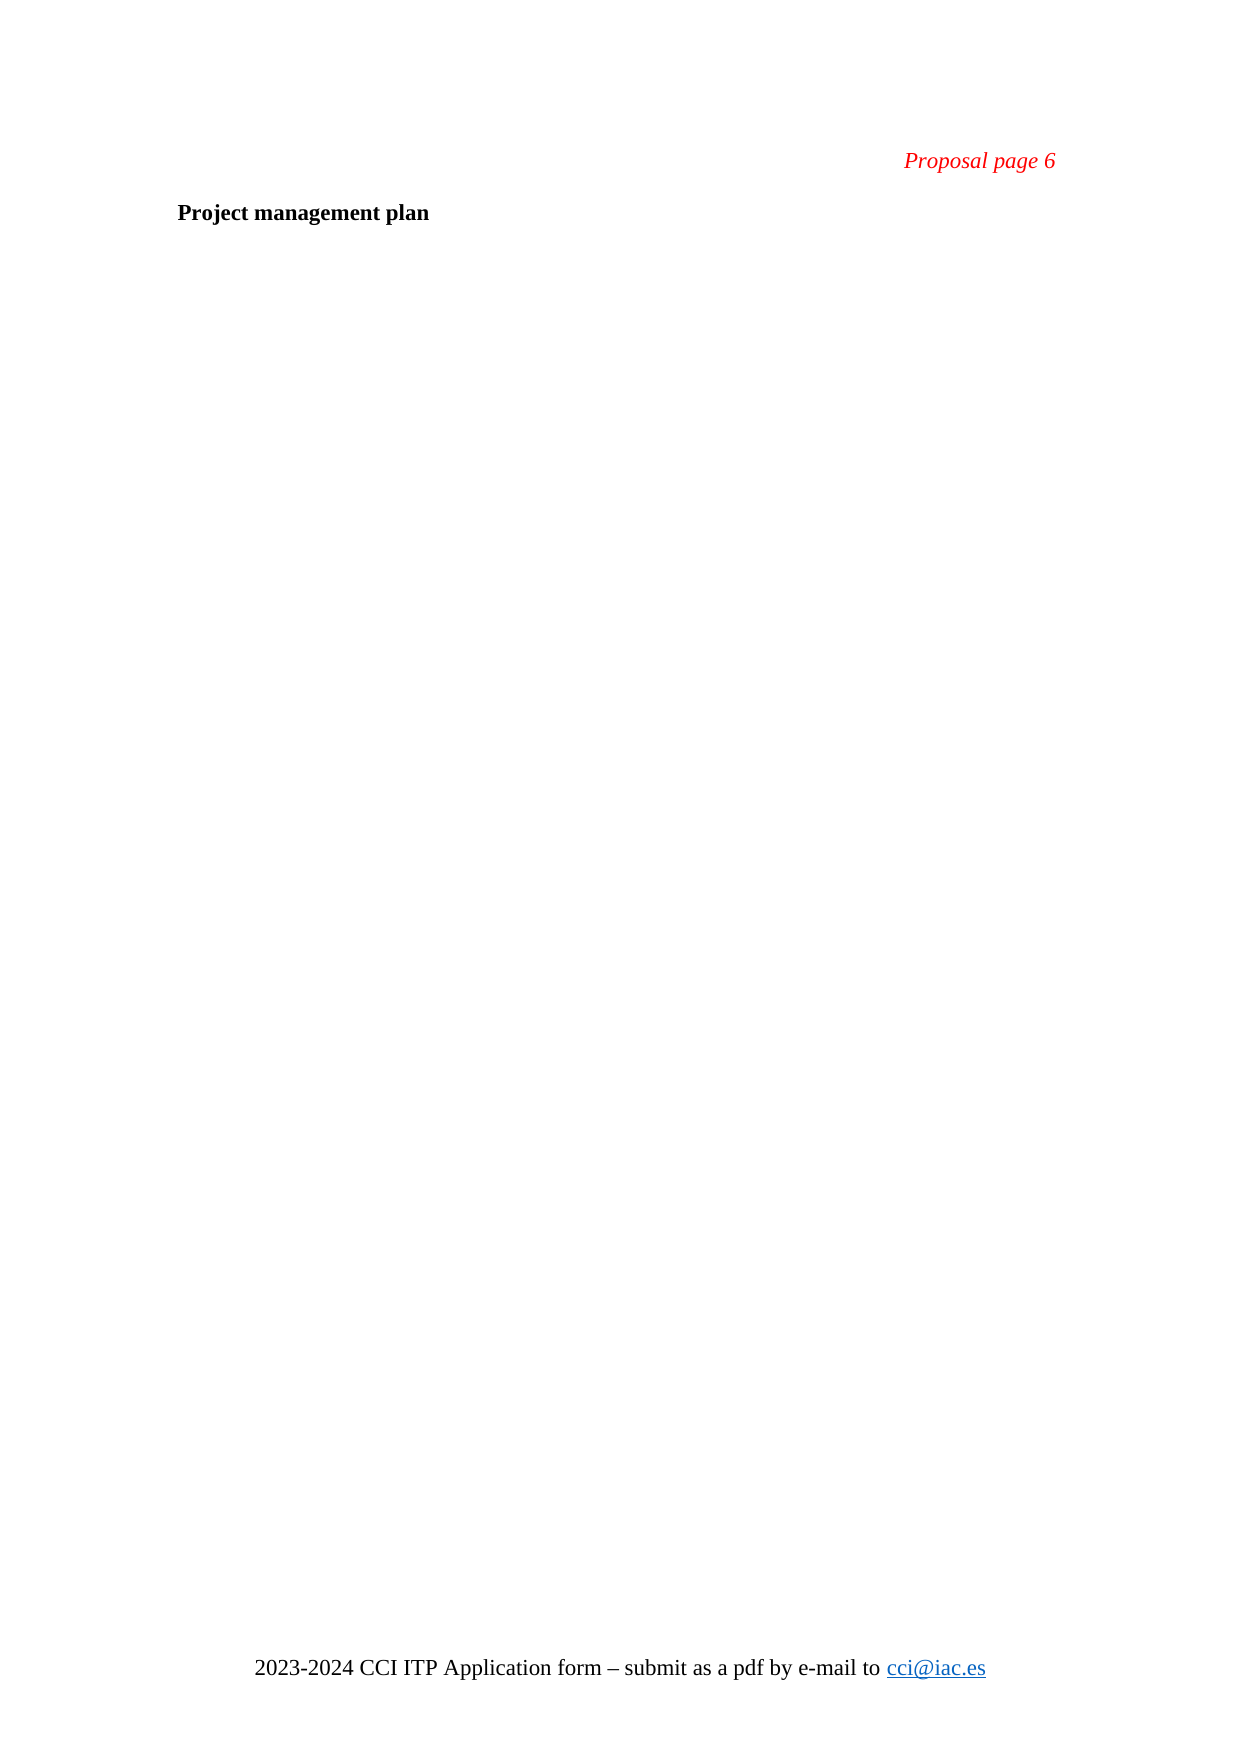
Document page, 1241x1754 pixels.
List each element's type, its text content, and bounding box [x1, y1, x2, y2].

text Project management plan [177, 199, 1063, 225]
text Proposal page 6 [841, 148, 1063, 174]
